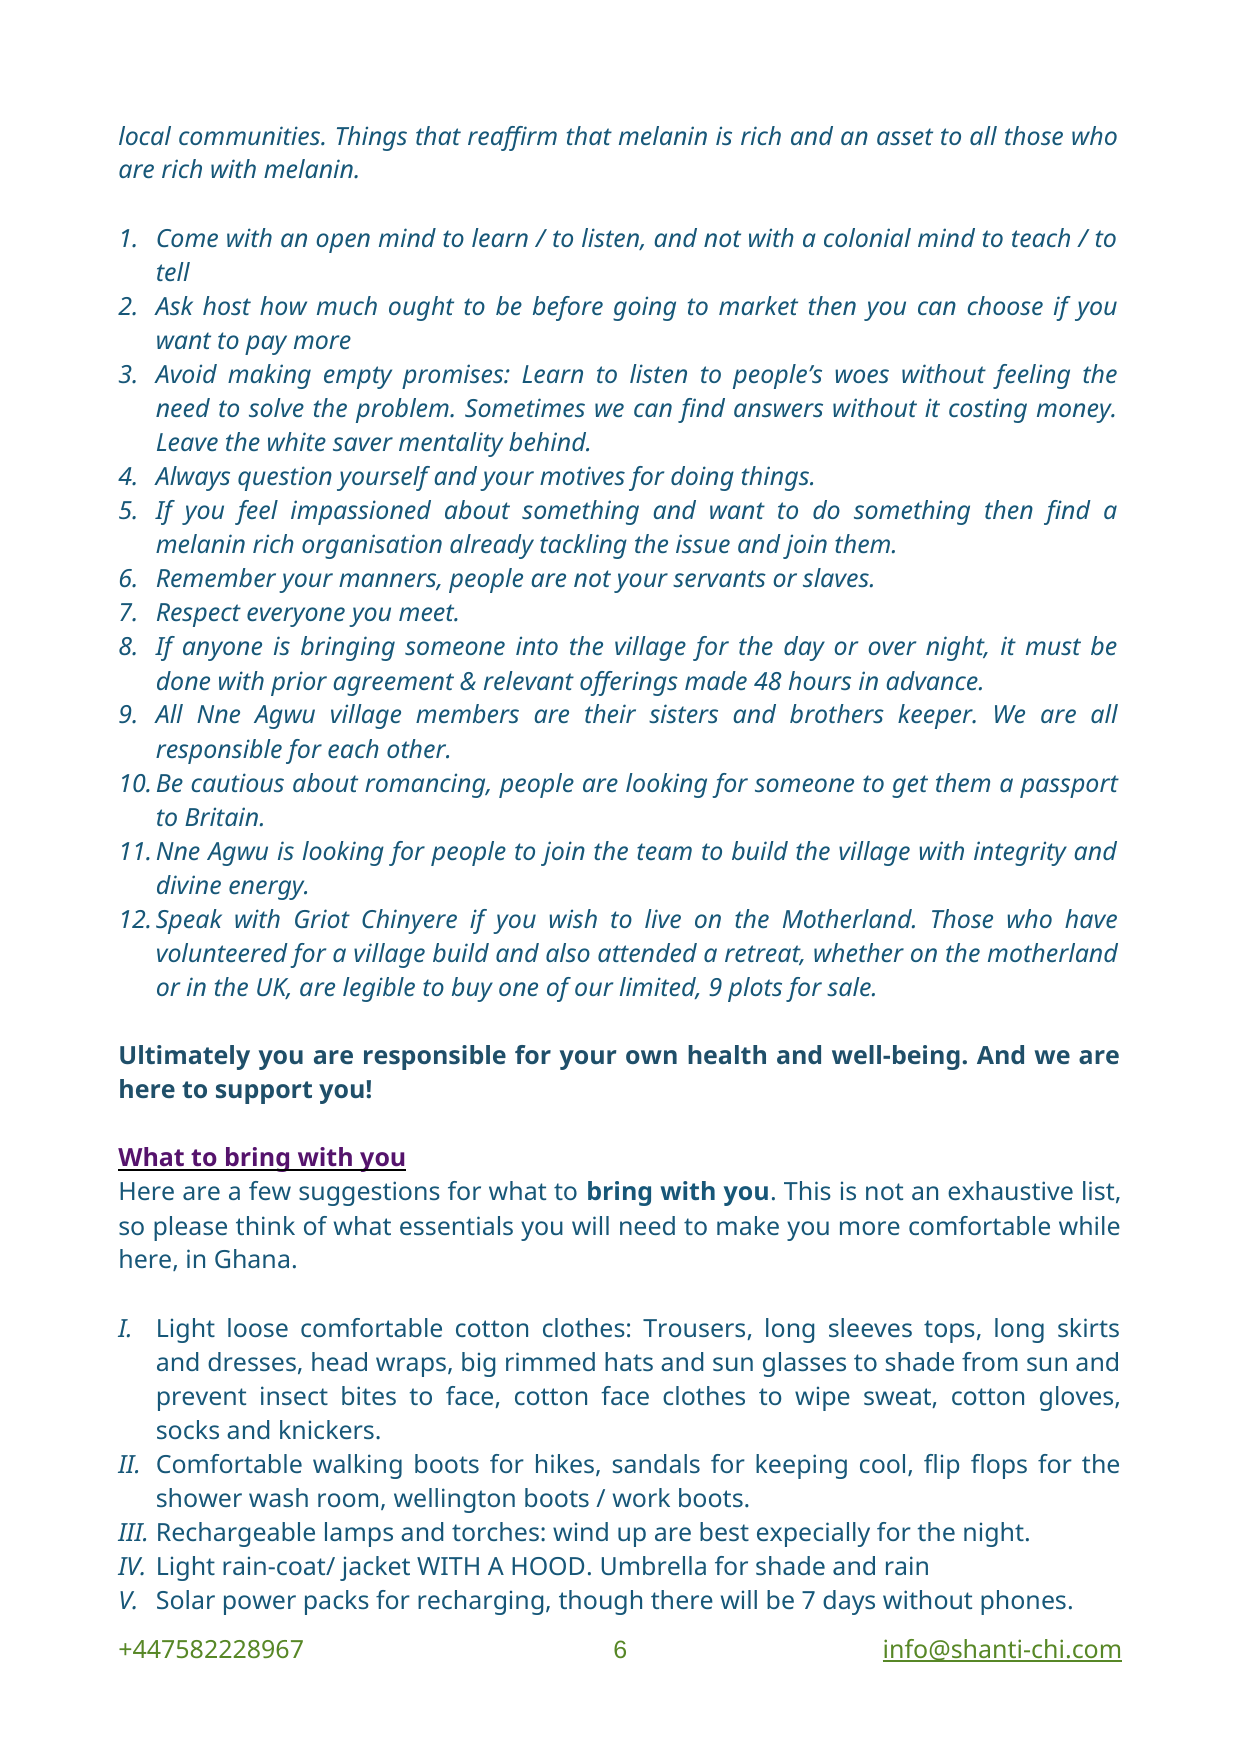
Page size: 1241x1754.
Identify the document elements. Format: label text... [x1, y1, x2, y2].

list If you feel impassioned about something and want to do something then find a melanin rich organisation already tackling the issue and join them. [118, 493, 1122, 561]
list Rechargeable lamps and torches: wind up are best expecially for the night. [118, 1515, 1122, 1549]
list Come with an open mind to learn / to listen, and not with a colonial mind to teach / to tell [118, 220, 1122, 288]
list Always question yourself and your motives for doing things. [118, 459, 1122, 493]
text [118, 118, 1122, 186]
list Solar power packs for recharging, though there will be 7 days without phones. [118, 1583, 1122, 1617]
list All Nne Agwu village members are their sisters and brothers keeper. We are all responsible for each other. [118, 697, 1122, 765]
text Here are a few suggestions for what to bring with you. This is not an exhaustive list, so please think of what essentials you will need to make you more comfortable while here, in Ghana. [118, 1174, 1122, 1276]
list If anyone is bringing someone into the village for the day or over night, it must be done with prior agreement & relevant offerings made 48 hours in advance. [118, 629, 1122, 697]
list Avoid making empty promises: Learn to listen to people’s woes without feeling the need to solve the problem. Sometimes we can find answers without it costing money. Leave the white saver mentality behind. [118, 357, 1122, 459]
text What to bring with you [118, 1140, 1122, 1174]
list Light rain-coat/ jacket WITH A HOOD. Umbrella for shade and rain [118, 1549, 1122, 1583]
list Comfortable walking boots for hikes, sandals for keeping cool, flip flops for the shower wash room, wellington boots / work boots. [118, 1447, 1122, 1515]
text Ultimately you are responsible for your own health and well-being. And we are here to support you! [118, 1038, 1122, 1106]
list Light loose comfortable cotton clothes: Trousers, long sleeves tops, long skirts and dresses, head wraps, big rimmed hats and sun glasses to shade from sun and prevent insect bites to face, cotton face clothes to wipe sweat, cotton gloves, socks and knickers. [118, 1310, 1122, 1447]
list Respect everyone you meet. [118, 595, 1122, 629]
list Remember your manners, people are not your servants or slaves. [118, 561, 1122, 595]
list Be cautious about romancing, people are looking for someone to get them a passport to Britain. [118, 765, 1122, 833]
list Nne Agwu is looking for people to join the team to build the village with integrity and divine energy. [118, 833, 1122, 902]
list Speak with Griot Chinyere if you wish to live on the Motherland. Those who have volunteered for a village build and also attended a retreat, whether on the motherland or in the UK, are legible to buy one of our limited, 9 plots for sale. [118, 902, 1122, 1004]
list Ask host how much ought to be before going to market then you can choose if you want to pay more [118, 288, 1122, 357]
